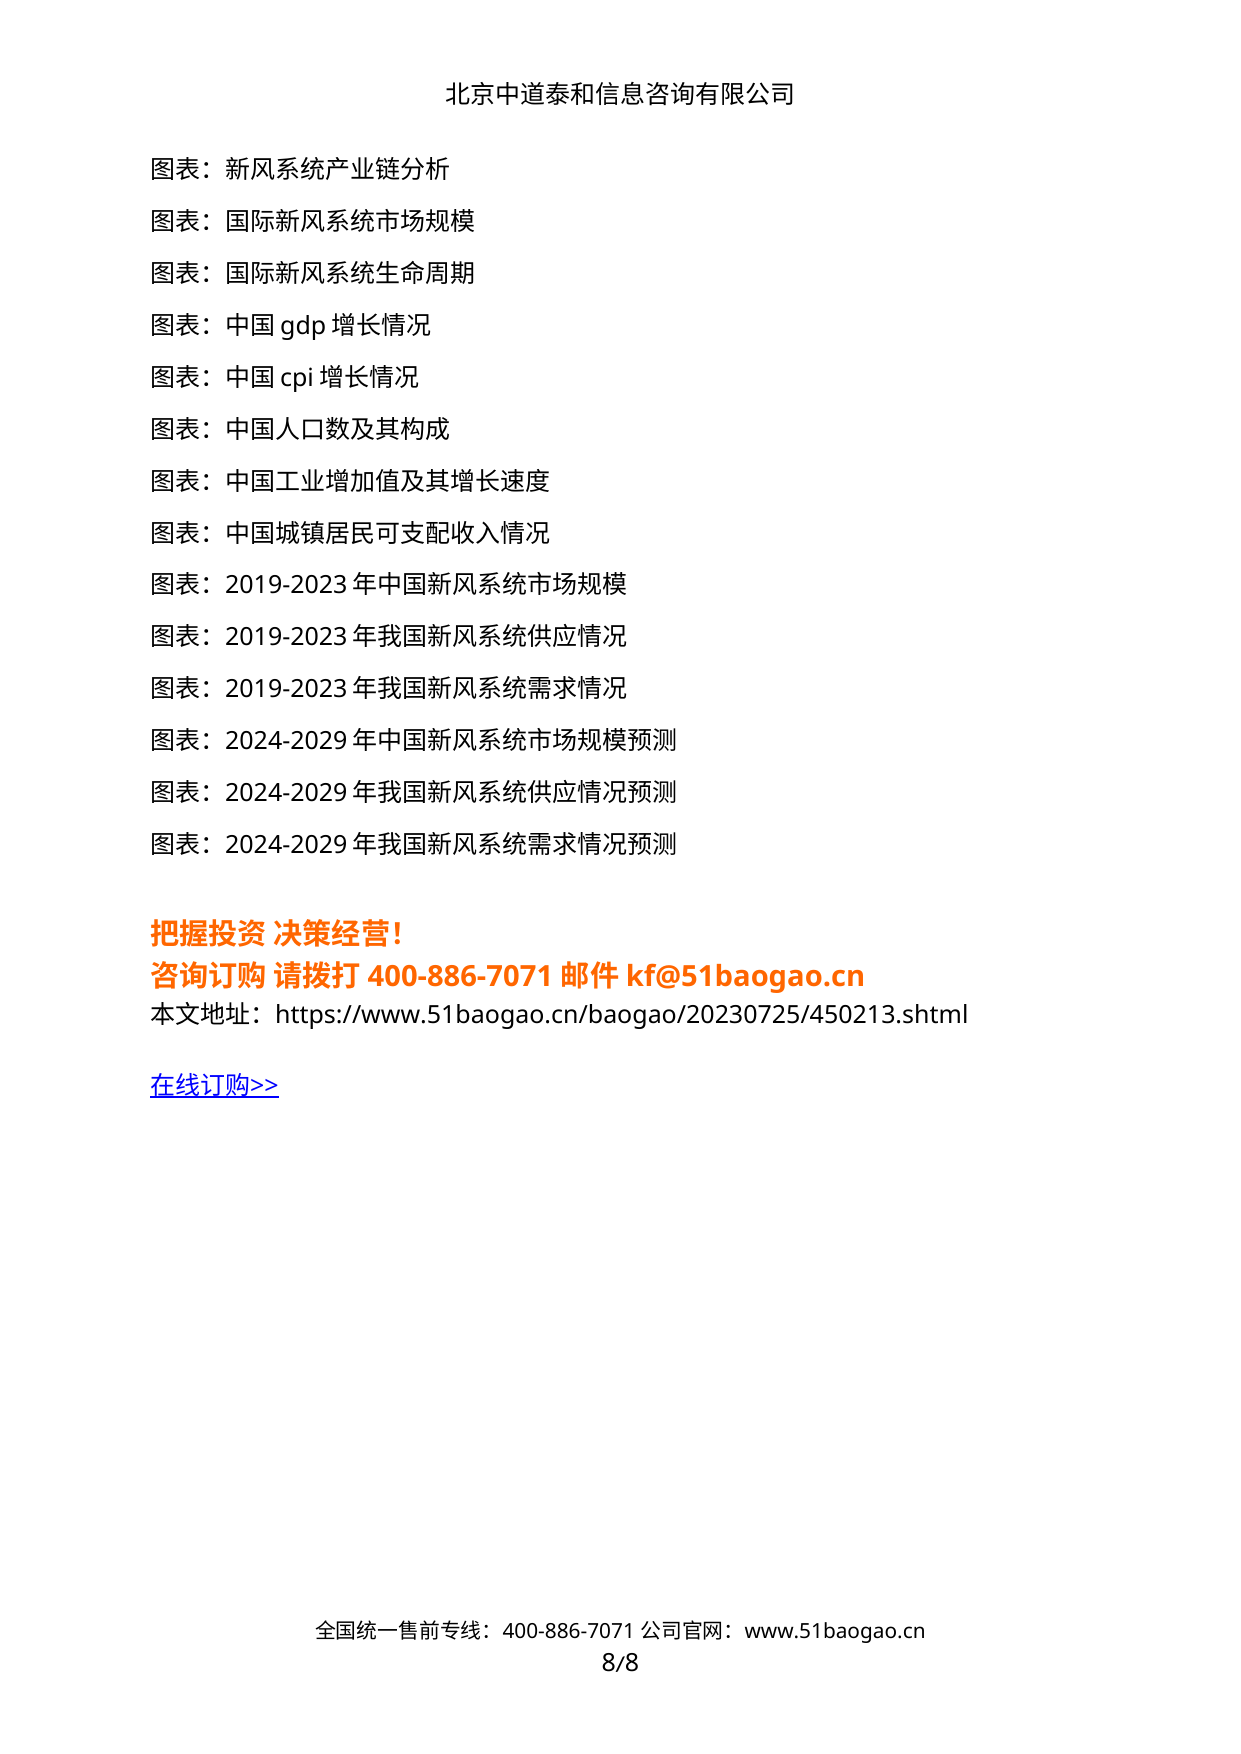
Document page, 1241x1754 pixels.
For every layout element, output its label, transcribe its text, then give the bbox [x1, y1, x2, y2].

text 图表：2024-2029年中国新风系统市场规模预测 [150, 721, 1090, 757]
text 图表：中国cpi增长情况 [150, 357, 1090, 394]
text 图表：国际新风系统生命周期 [150, 254, 1090, 290]
text 图表：2024-2029年我国新风系统需求情况预测 [150, 824, 1090, 861]
text 图表：中国gdp增长情况 [150, 306, 1090, 342]
text 图表：2024-2029年我国新风系统供应情况预测 [150, 772, 1090, 809]
text 图表：中国城镇居民可支配收入情况 [150, 513, 1090, 549]
text 图表：2019-2023年我国新风系统供应情况 [150, 617, 1090, 653]
text 图表：中国工业增加值及其增长速度 [150, 461, 1090, 497]
text 图表：国际新风系统市场规模 [150, 202, 1090, 238]
text 图表：2019-2023年中国新风系统市场规模 [150, 565, 1090, 601]
text 图表：新风系统产业链分析 [150, 150, 1090, 186]
text 图表：2019-2023年我国新风系统需求情况 [150, 669, 1090, 705]
text 把握投资 决策经营！咨询订购 请拨打 400-886-7071 邮件 kf@51baogao.cn本文地址：https://www.51baogao.cn/baogao/20230725/450213.shtml [150, 876, 1090, 1031]
text 在线订购>> [150, 1031, 1090, 1102]
text 图表：中国人口数及其构成 [150, 409, 1090, 446]
